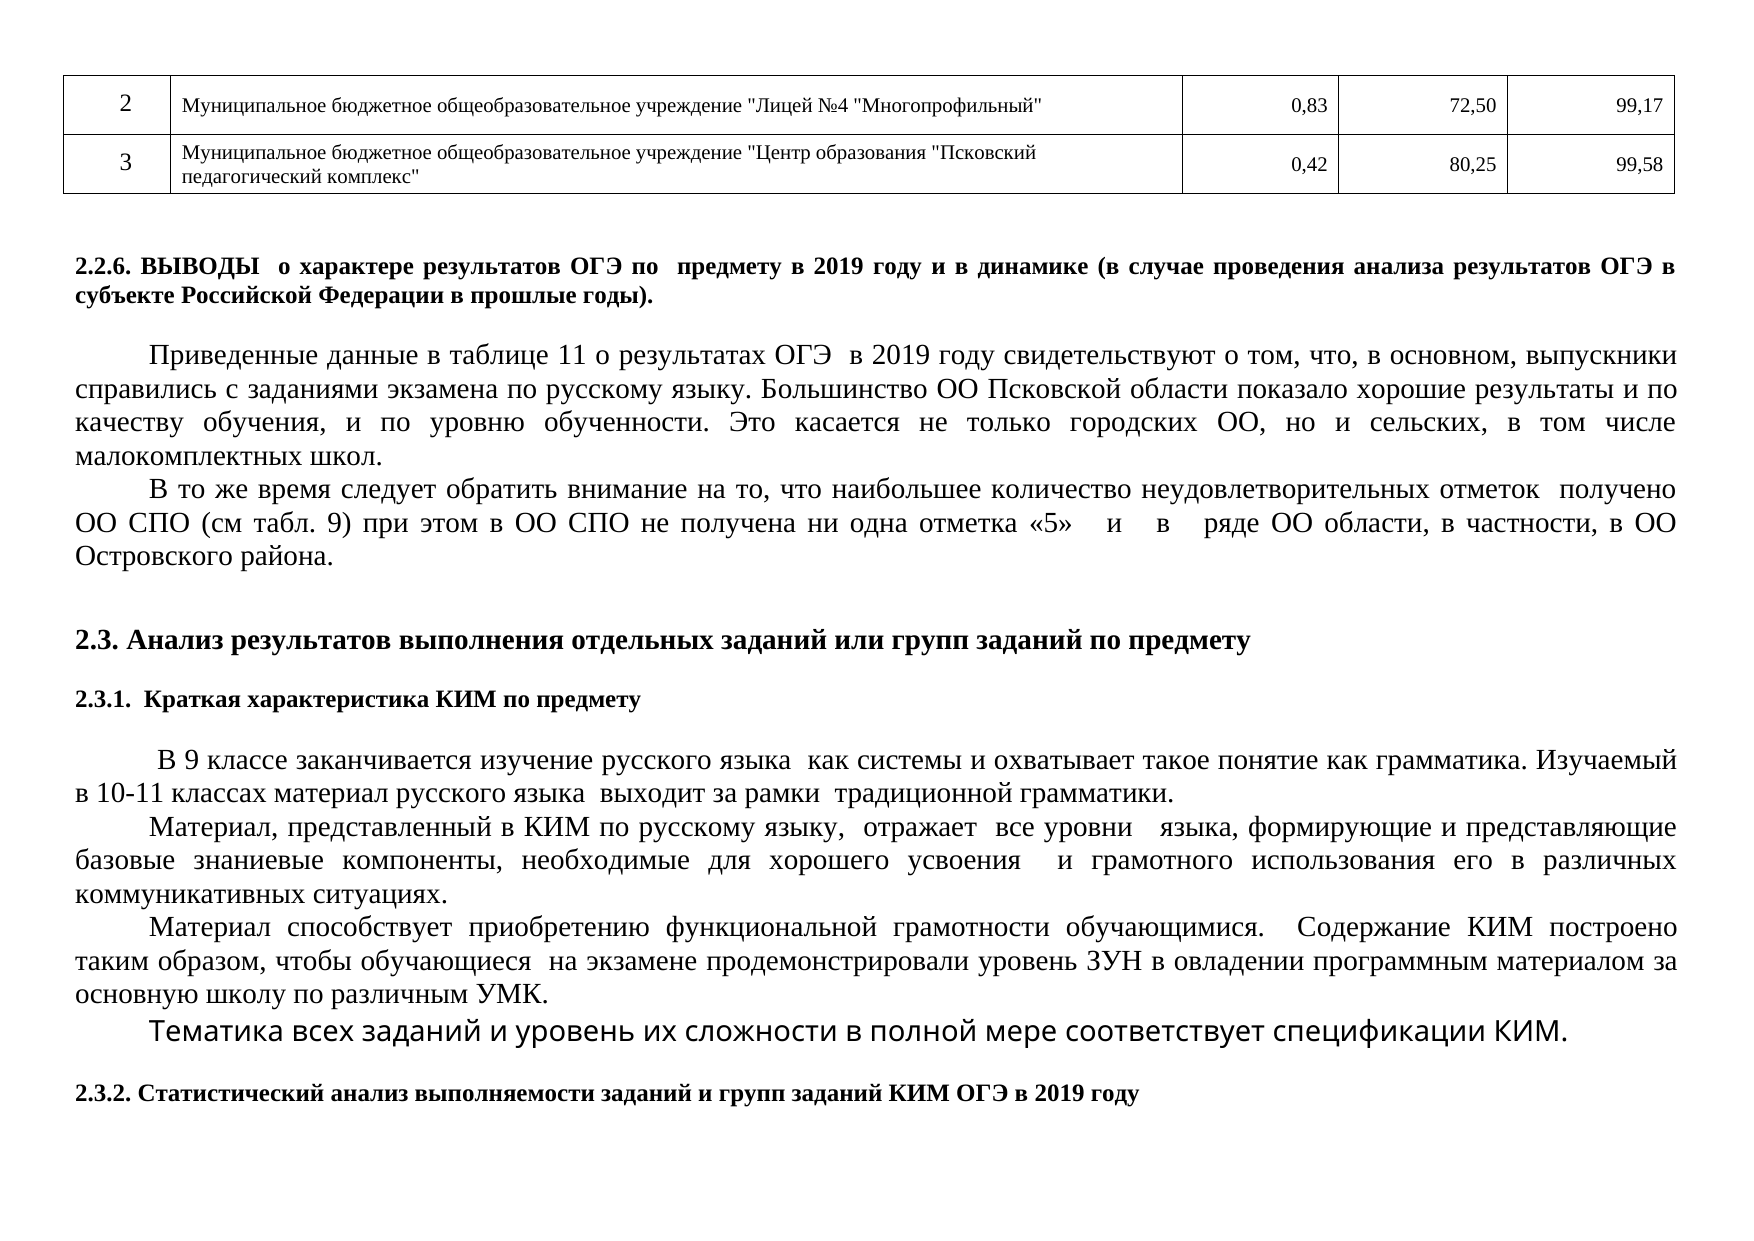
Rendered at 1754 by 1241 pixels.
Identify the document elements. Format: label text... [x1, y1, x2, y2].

text Материал способствует приобретению функциональной грамотности обучающимися. Содержание КИМ построено таким образом, чтобы обучающиеся на экзамене продемонстрировали уровень ЗУН в овладении программным материалом за основную школу по различным УМК. [75, 909, 1679, 1010]
table_cell 0,42 [1183, 135, 1338, 192]
list 2.3.2. Статистический анализ выполняемости заданий и групп заданий КИМ ОГЭ в 2019 году [75, 1078, 1679, 1107]
text Тематика всех заданий и уровень их сложности в полной мере соответствует спецификации КИМ. [75, 1010, 1679, 1050]
text В то же время следует обратить внимание на то, что наибольшее количество неудовлетворительных отметок получено ОО СПО (см табл. 9) при этом в ОО СПО не получена ни одна отметка «5» и в ряде ОО области, в частности, в ОО Островского района. [75, 471, 1679, 572]
table_cell Муниципальное бюджетное общеобразовательное учреждение "Центр образования "Псковский педагогический комплекс" [171, 135, 1182, 192]
text 2.2.6. ВЫВОДЫ о характере результатов ОГЭ по предмету в 2019 году и в динамике (в случае проведения анализа результатов ОГЭ в субъекте Российской Федерации в прошлые годы). [75, 251, 1679, 308]
table_cell 99,17 [1508, 76, 1674, 134]
text Материал, представленный в КИМ по русскому языку, отражает все уровни языка, формирующие и представляющие базовые знаниевые компоненты, необходимые для хорошего усвоения и грамотного использования его в различных коммуникативных ситуациях. [75, 809, 1679, 909]
text В 9 классе заканчивается изучение русского языка как системы и охватывает такое понятие как грамматика. Изучаемый в 10-11 классах материал русского языка выходит за рамки традиционной грамматики. [75, 742, 1679, 809]
table_cell 0,83 [1183, 76, 1338, 134]
list 2.3.1. Краткая характеристика КИМ по предмету [75, 684, 1679, 713]
table_cell Муниципальное бюджетное общеобразовательное учреждение "Лицей №4 "Многопрофильный" [171, 76, 1182, 134]
text Приведенные данные в таблице 11 о результатах ОГЭ в 2019 году свидетельствуют о том, что, в основном, выпускники справились с заданиями экзамена по русскому языку. Большинство ОО Псковской области показало хорошие результаты и по качеству обучения, и по уровню обученности. Это касается не только городских ОО, но и сельских, в том числе малокомплектных школ. [75, 308, 1679, 471]
table_cell 2 [64, 76, 170, 134]
subtitle 2.3. Анализ результатов выполнения отдельных заданий или групп заданий по предмету [75, 622, 1679, 656]
table_cell 80,25 [1339, 135, 1507, 192]
table_cell 99,58 [1508, 135, 1674, 192]
table_cell 3 [64, 135, 170, 192]
table_cell 72,50 [1339, 76, 1507, 134]
